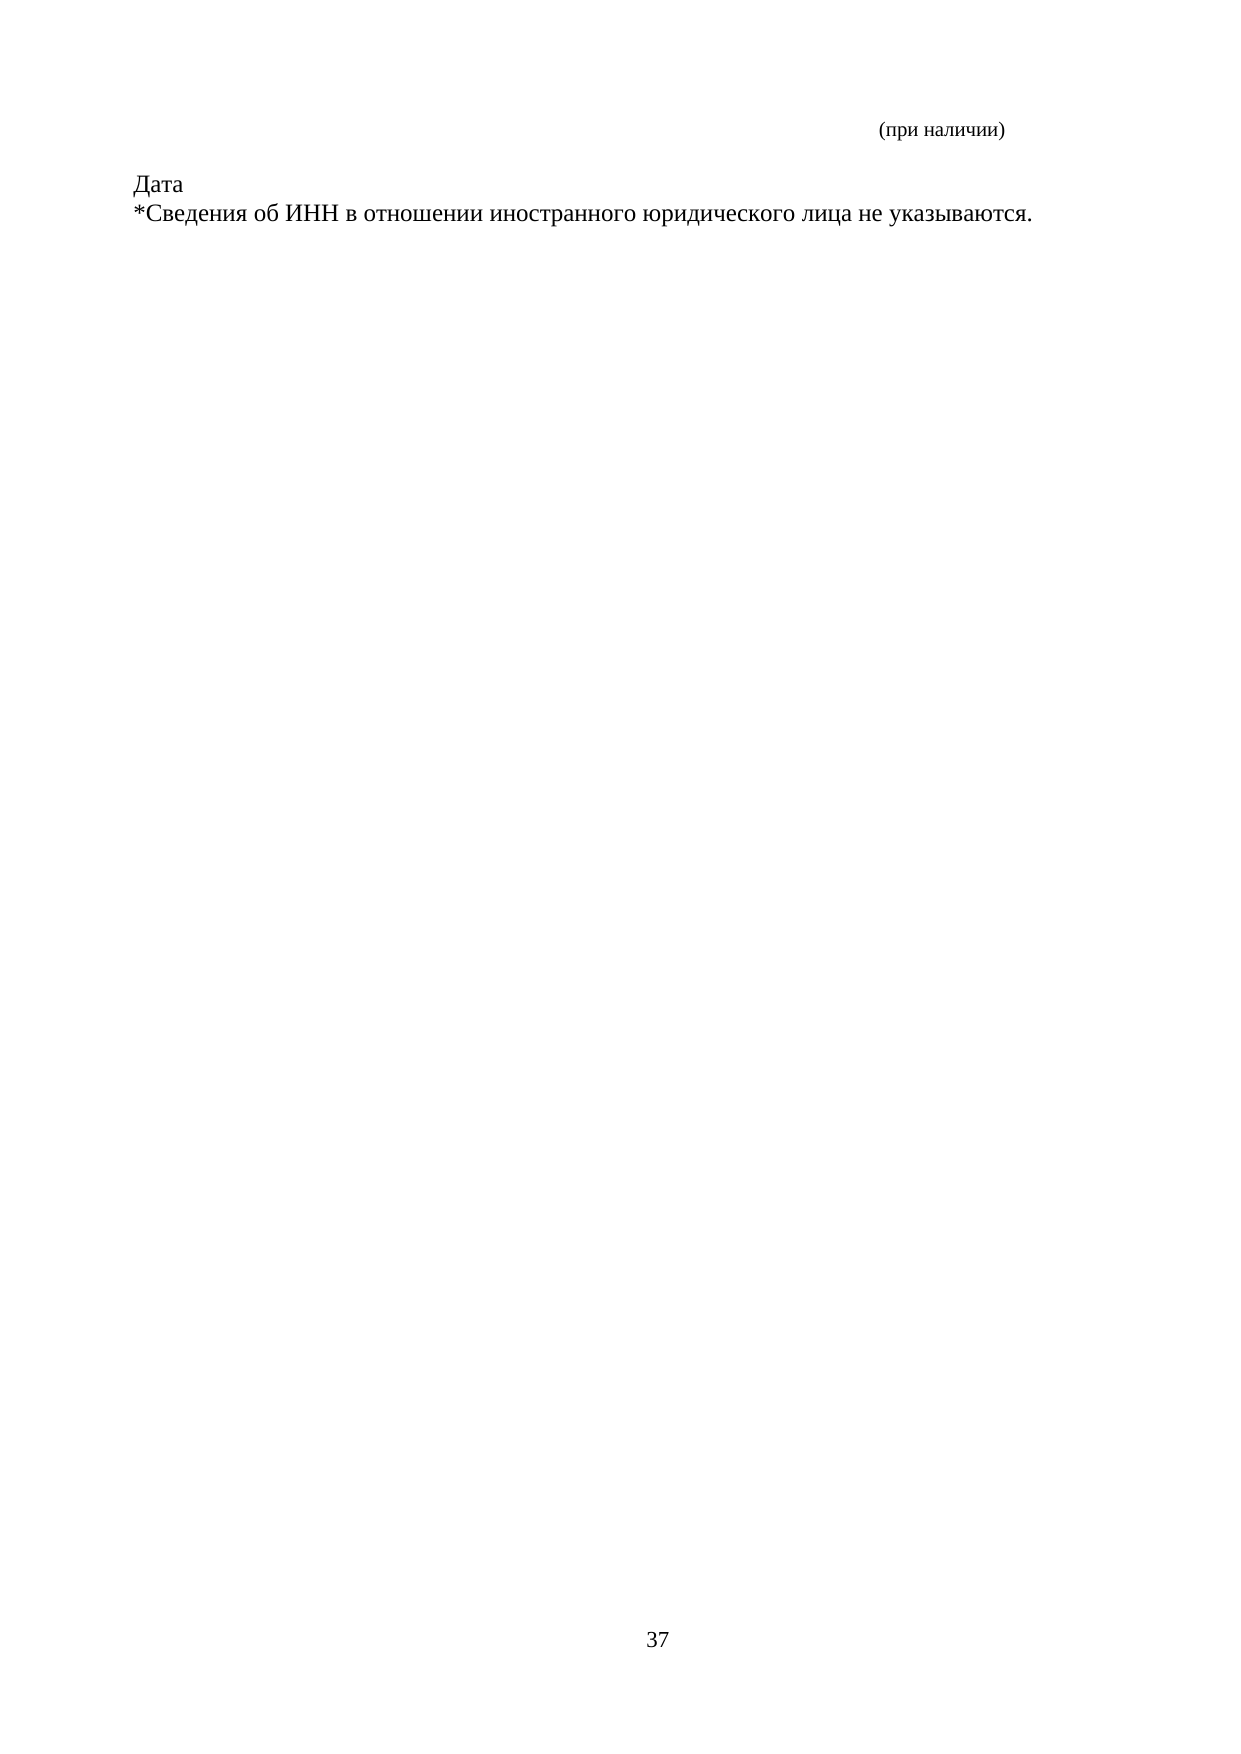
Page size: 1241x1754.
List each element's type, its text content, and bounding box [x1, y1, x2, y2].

text Дата [133, 169, 1205, 198]
text (при наличии) [133, 117, 1005, 141]
text *Сведения об ИНН в отношении иностранного юридического лица не указываются. [133, 198, 1205, 227]
